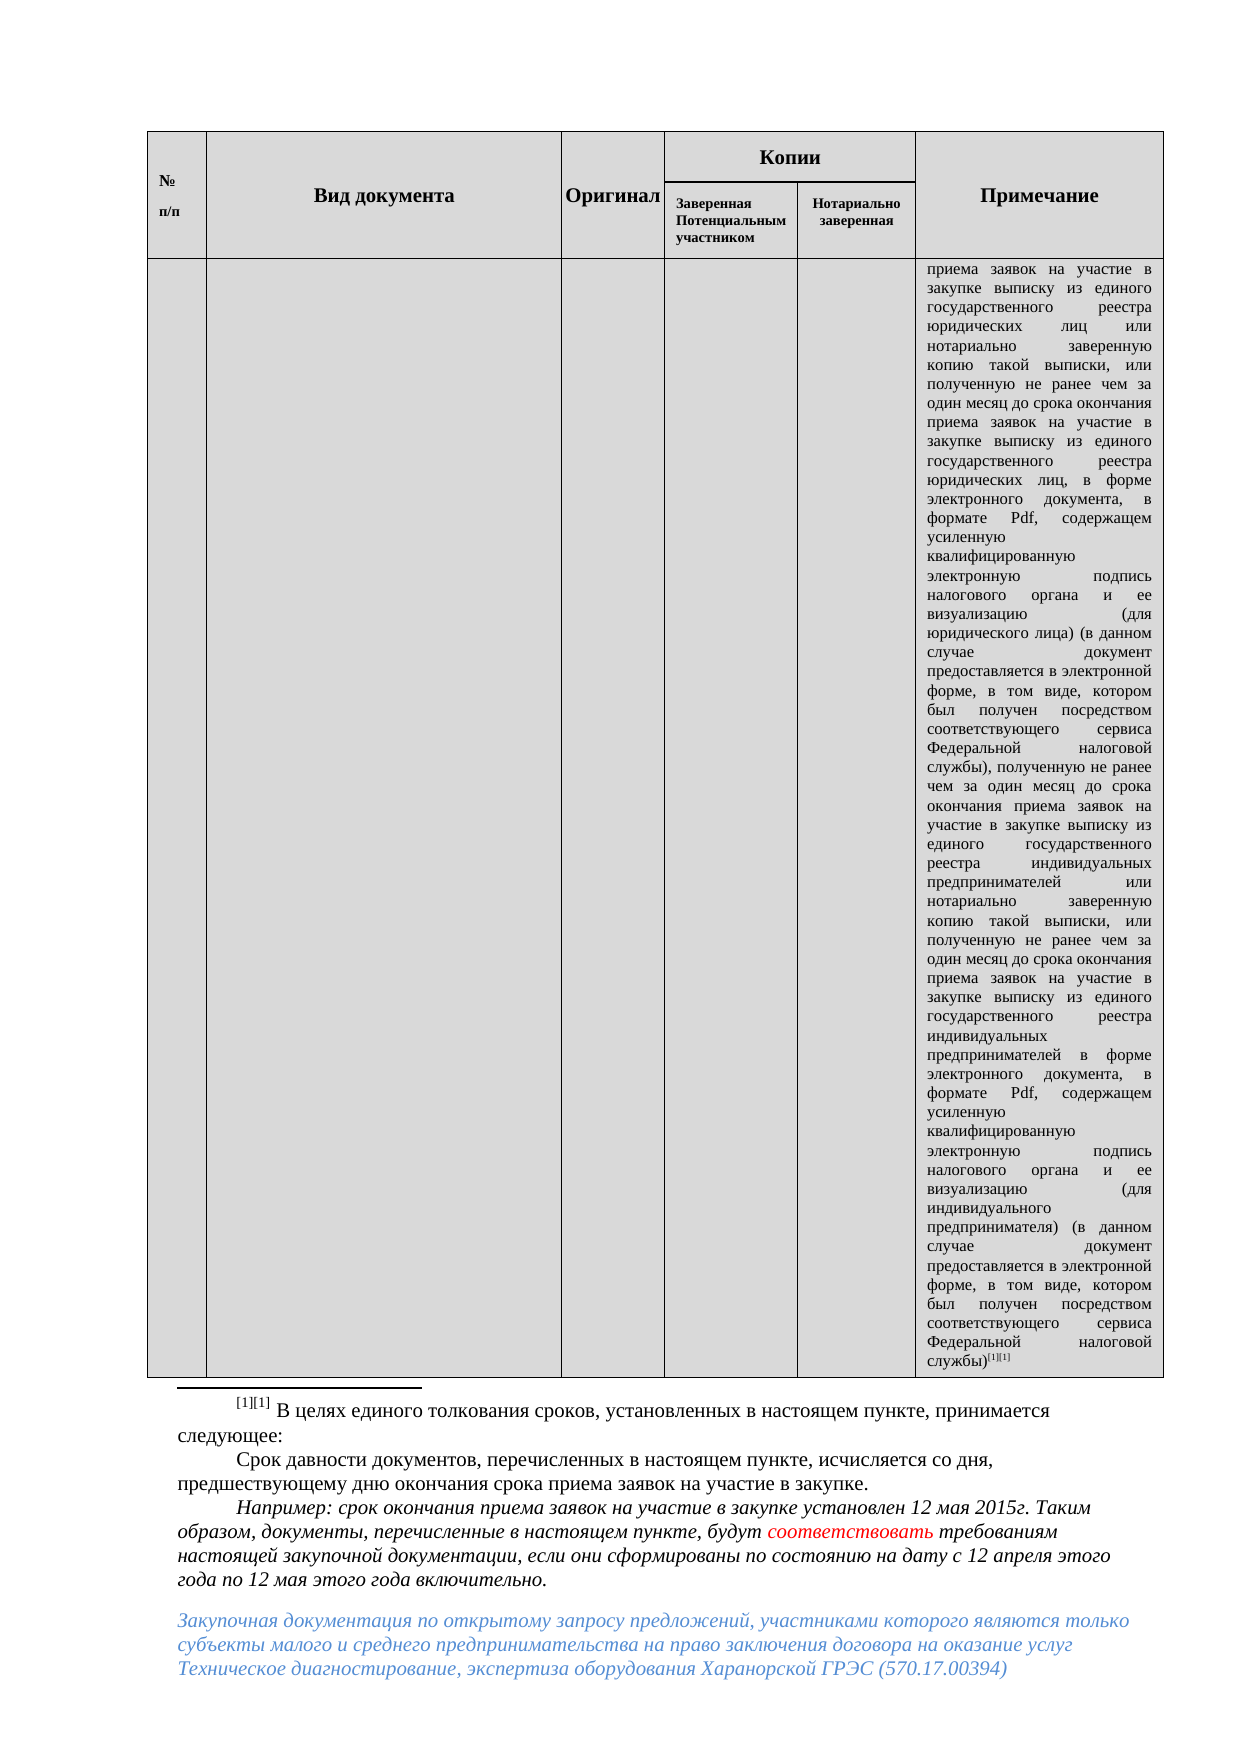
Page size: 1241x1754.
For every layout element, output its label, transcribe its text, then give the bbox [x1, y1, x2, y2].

table_header Копии [665, 132, 915, 181]
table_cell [207, 259, 561, 1377]
table_cell + [798, 259, 915, 1377]
table_header Вид документа [207, 132, 561, 258]
table_cell Нотариально заверенная [798, 183, 915, 258]
table_cell - [665, 259, 797, 1377]
table_cell Заверенная Потенциальным участником [665, 183, 797, 258]
table_header Оригинал [562, 132, 664, 258]
table_header № п/п [148, 132, 206, 258]
table_header Примечание [916, 132, 1163, 258]
table_cell + [562, 259, 664, 1377]
table_cell 1 [148, 259, 206, 1377]
